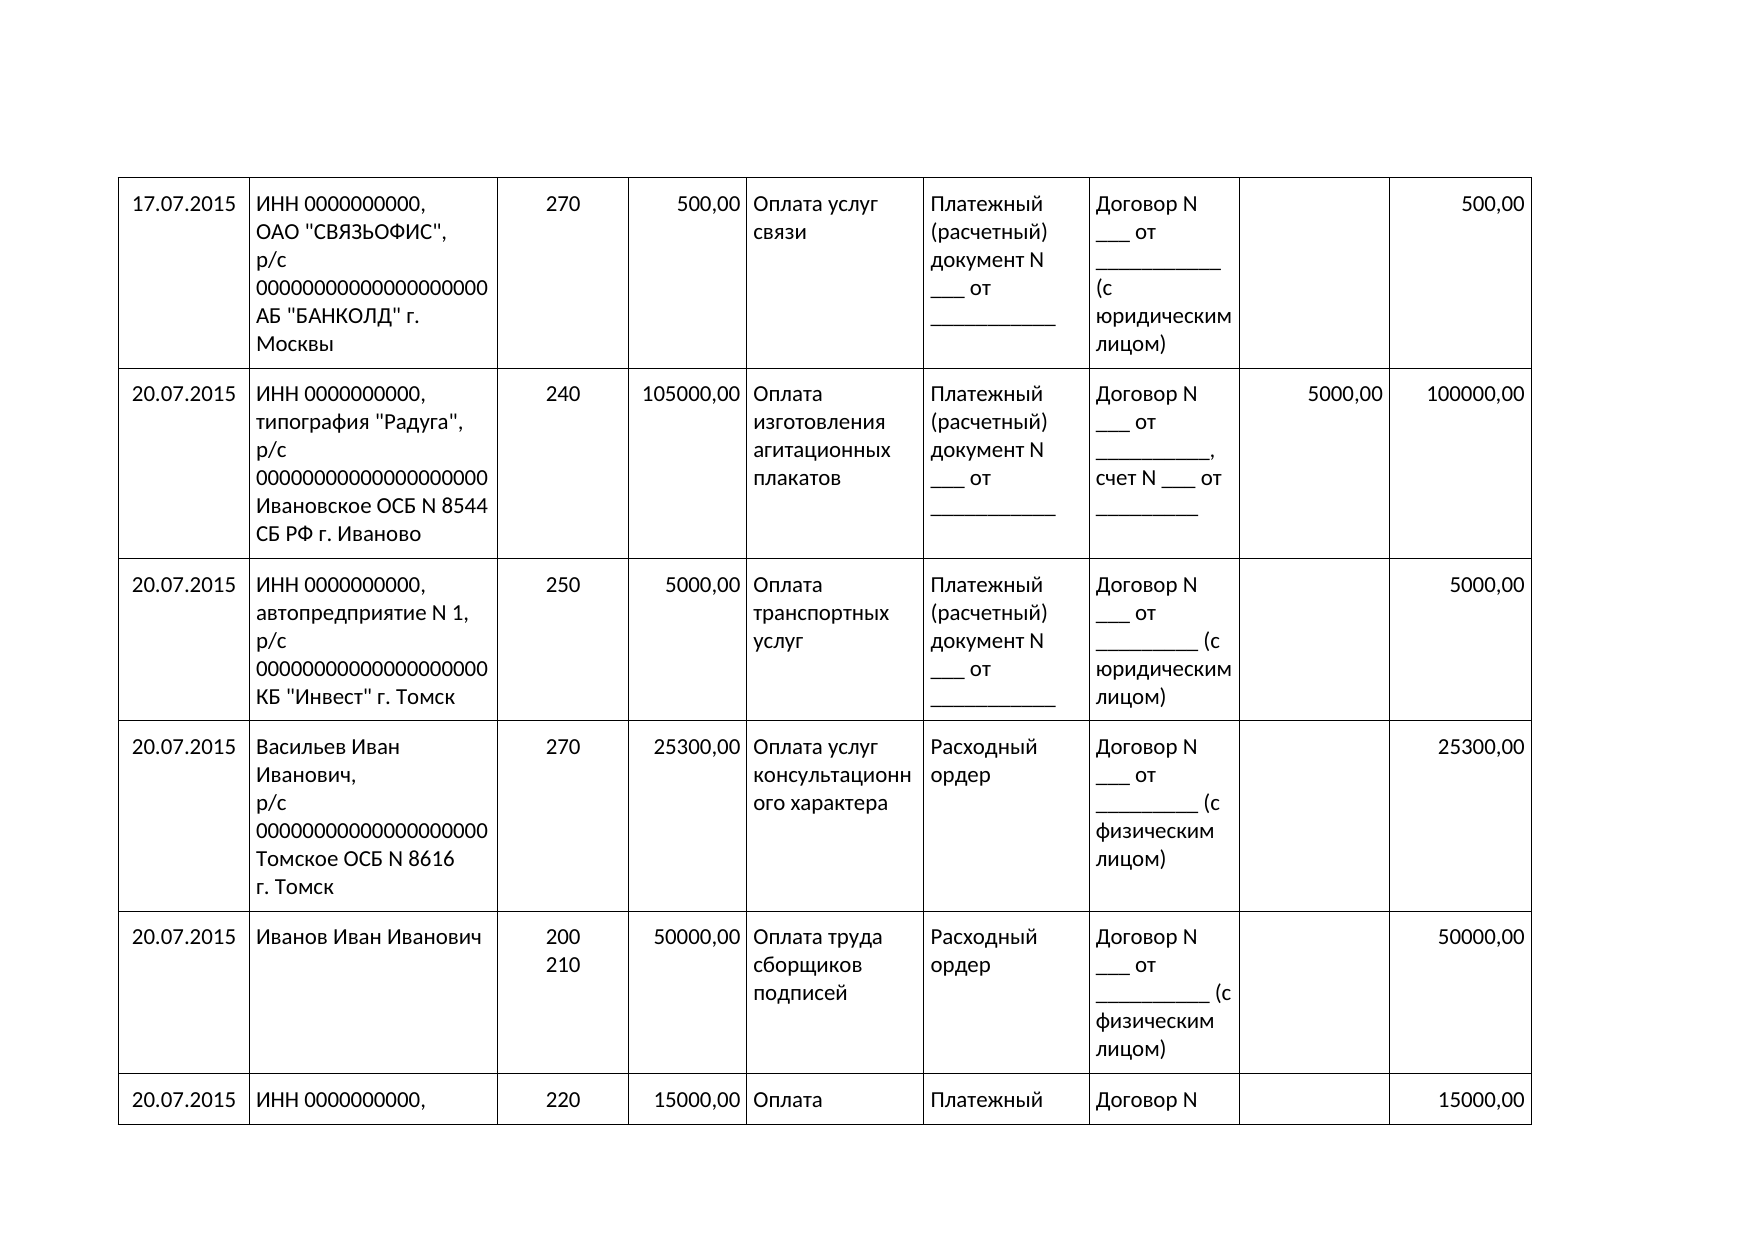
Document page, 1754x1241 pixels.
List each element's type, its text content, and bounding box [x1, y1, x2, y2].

table_cell 100000,00 [1390, 369, 1531, 558]
table_cell 20.07.2015 [119, 1074, 249, 1123]
table_cell 50000,00 [629, 912, 746, 1073]
table_cell [1240, 559, 1389, 720]
table_cell Договор N ___ от _________ (с физическим лицом) [1090, 721, 1239, 911]
table_cell 105000,00 [629, 369, 746, 558]
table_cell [924, 1074, 1089, 1123]
table_cell Договор N ___ от __________, счет N ___ от _________ [1090, 369, 1239, 558]
table_cell Платежный (расчетный) документ N ___ от ___________ [924, 559, 1089, 720]
table_cell 240 [498, 369, 628, 558]
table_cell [250, 1074, 497, 1123]
table_cell Договор N ___ от _________ (с юридическим лицом) [1090, 559, 1239, 720]
table_cell Оплата услуг связи [747, 178, 923, 368]
table_cell 5000,00 [1390, 559, 1531, 720]
table_cell Договор N ___ от ___________ (с юридическим лицом) [1090, 178, 1239, 368]
table_cell [1240, 1074, 1389, 1123]
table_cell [747, 1074, 923, 1123]
table_cell 270 [498, 721, 628, 911]
table_cell 25300,00 [629, 721, 746, 911]
table_cell Оплата транспортных услуг [747, 559, 923, 720]
table_cell 500,00 [1390, 178, 1531, 368]
table_cell ИНН 0000000000, типография "Радуга", р/с 00000000000000000000 Ивановское ОСБ N 8544 СБ РФ г. Иваново [250, 369, 497, 558]
table_cell Договор N ___ от __________ (с физическим лицом) [1090, 912, 1239, 1073]
table_cell 220 [498, 1074, 628, 1123]
table_cell 15000,00 [629, 1074, 746, 1123]
table_cell 20.07.2015 [119, 912, 249, 1073]
table_cell Иванов Иван Иванович [250, 912, 497, 1073]
table_cell 15000,00 [1390, 1074, 1531, 1123]
table_cell 25300,00 [1390, 721, 1531, 911]
table_cell 50000,00 [1390, 912, 1531, 1073]
table_cell 200 210 [498, 912, 628, 1073]
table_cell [924, 178, 1089, 368]
table_cell 500,00 [629, 178, 746, 368]
table_cell 20.07.2015 [119, 721, 249, 911]
table_cell 250 [498, 559, 628, 720]
table_cell Оплата услуг консультационного характера [747, 721, 923, 911]
table_cell 5000,00 [629, 559, 746, 720]
table_cell ИНН 0000000000, ОАО "СВЯЗЬОФИС", р/с 00000000000000000000 АБ "БАНКОЛД" г. Москвы [250, 178, 497, 368]
table_cell [1240, 178, 1389, 368]
table_cell Оплата труда сборщиков подписей [747, 912, 923, 1073]
table_cell 20.07.2015 [119, 369, 249, 558]
table_cell [1240, 912, 1389, 1073]
table_cell 20.07.2015 [119, 559, 249, 720]
table_cell Оплата изготовления агитационных плакатов [747, 369, 923, 558]
table_cell 17.07.2015 [119, 178, 249, 368]
table_cell [1240, 721, 1389, 911]
table_cell 270 [498, 178, 628, 368]
table_cell Платежный (расчетный) документ N ___ от ___________ [924, 369, 1089, 558]
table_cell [1090, 1074, 1239, 1123]
table_cell ИНН 0000000000, автопредприятие N 1, р/с 00000000000000000000 КБ "Инвест" г. Томск [250, 559, 497, 720]
table_cell Васильев Иван Иванович, р/с 00000000000000000000 Томское ОСБ N 8616 г. Томск [250, 721, 497, 911]
table_cell Расходный ордер [924, 912, 1089, 1073]
table_cell Расходный ордер [924, 721, 1089, 911]
table_cell 5000,00 [1240, 369, 1389, 558]
